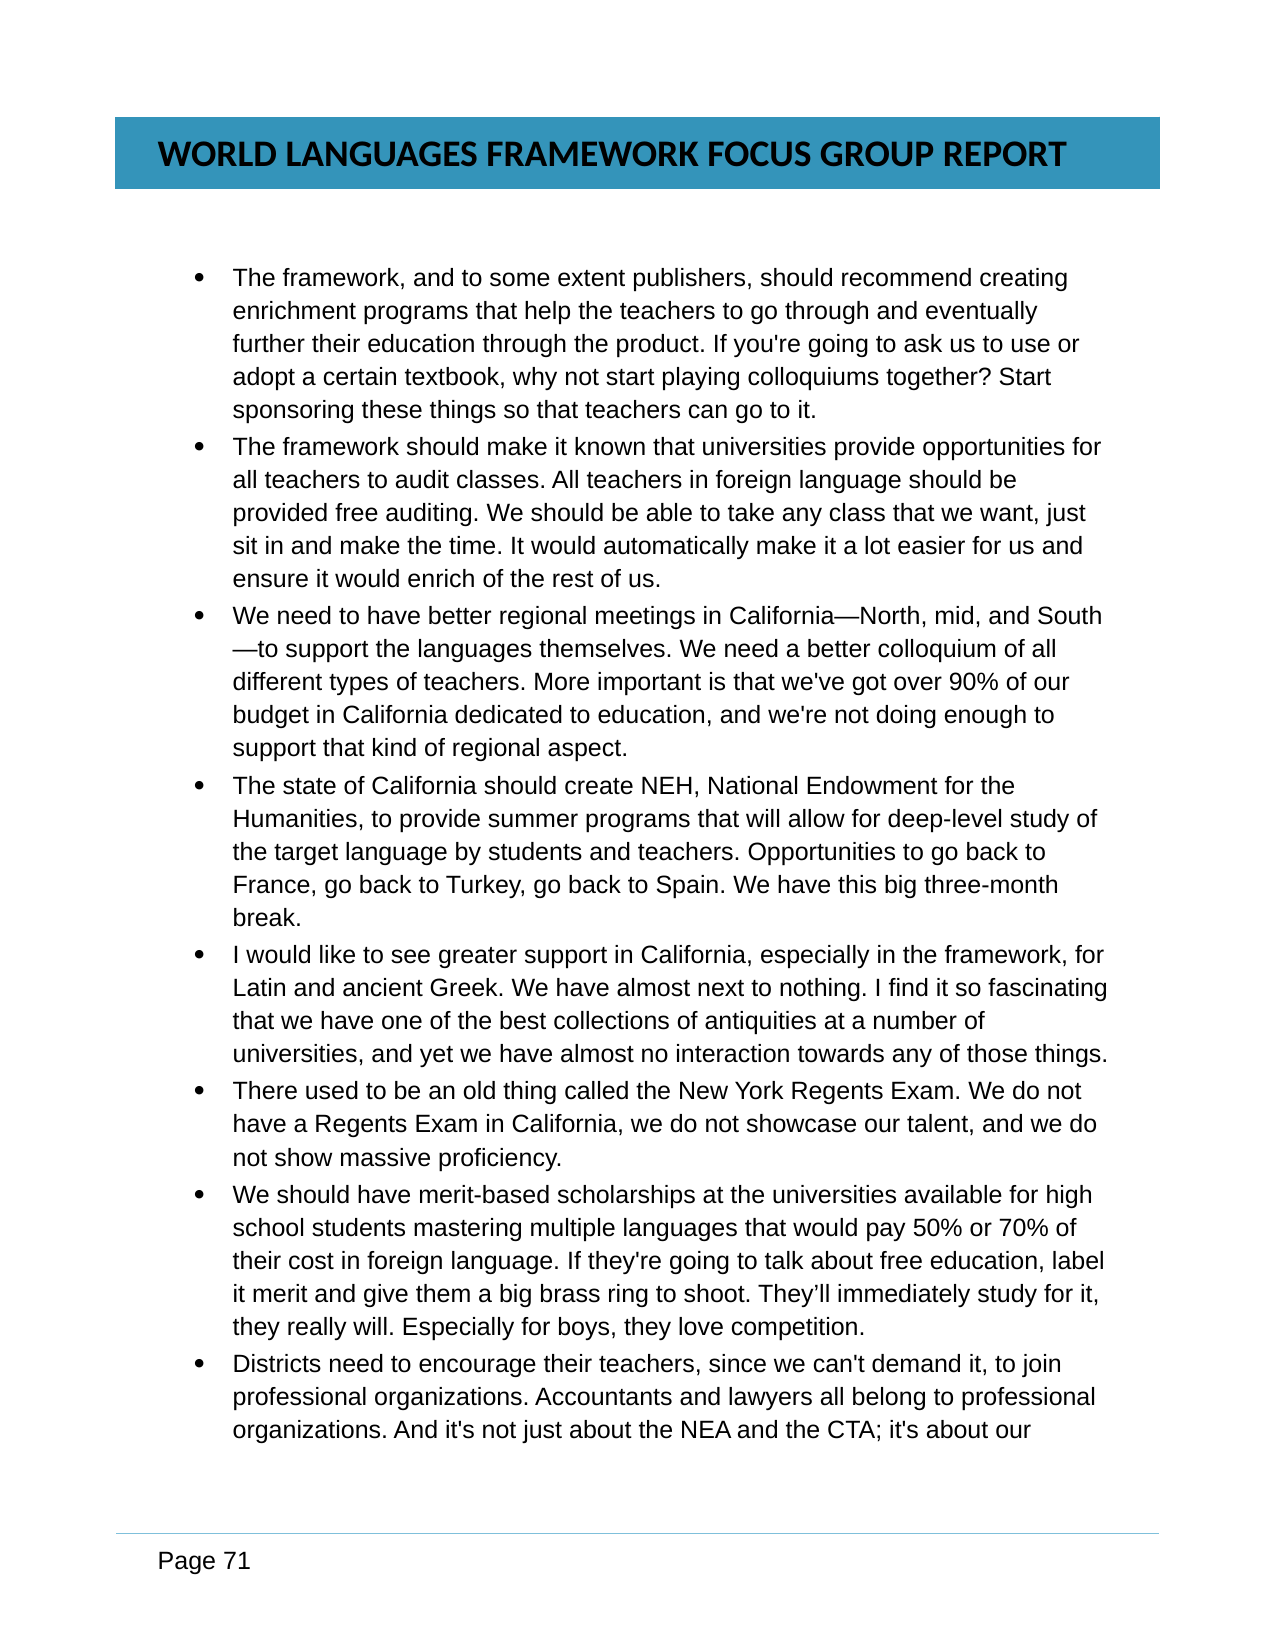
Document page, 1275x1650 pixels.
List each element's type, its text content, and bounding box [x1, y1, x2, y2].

list The framework, and to some extent publishers, should recommend creating enrichment programs that help the teachers to go through and eventually further their education through the product. If you're going to ask us to use or adopt a certain textbook, why not start playing colloquiums together? Start sponsoring these things so that teachers can go to it. [195, 262, 1117, 423]
list The state of California should create NEH, National Endowment for the Humanities, to provide summer programs that will allow for deep-level study of the target language by students and teachers. Opportunities to go back to France, go back to Turkey, go back to Spain. We have this big three-month break. [195, 771, 1117, 932]
list The framework should make it known that universities provide opportunities for all teachers to audit classes. All teachers in foreign language should be provided free auditing. We should be able to take any class that we want, just sit in and make the time. It would automatically make it a lot easier for us and ensure it would enrich of the rest of us. [195, 432, 1117, 593]
list We need to have better regional meetings in California—North, mid, and South—to support the languages themselves. We need a better colloquium of all different types of teachers. More important is that we've got over 90% of our budget in California dedicated to education, and we're not doing enough to support that kind of regional aspect. [195, 601, 1117, 762]
list I would like to see greater support in California, especially in the framework, for Latin and ancient Greek. We have almost next to nothing. I find it so fascinating that we have one of the best collections of antiquities at a number of universities, and yet we have almost no interaction towards any of those things. [195, 940, 1117, 1068]
list There used to be an old thing called the New York Regents Exam. We do not have a Regents Exam in California, we do not showcase our talent, and we do not show massive proficiency. [195, 1076, 1117, 1171]
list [195, 1349, 1117, 1444]
list We should have merit-based scholarships at the universities available for high school students mastering multiple languages that would pay 50% or 70% of their cost in foreign language. If they're going to talk about free education, label it merit and give them a big brass ring to shoot. They’ll immediately study for it, they really will. Especially for boys, they love competition. [195, 1180, 1117, 1341]
